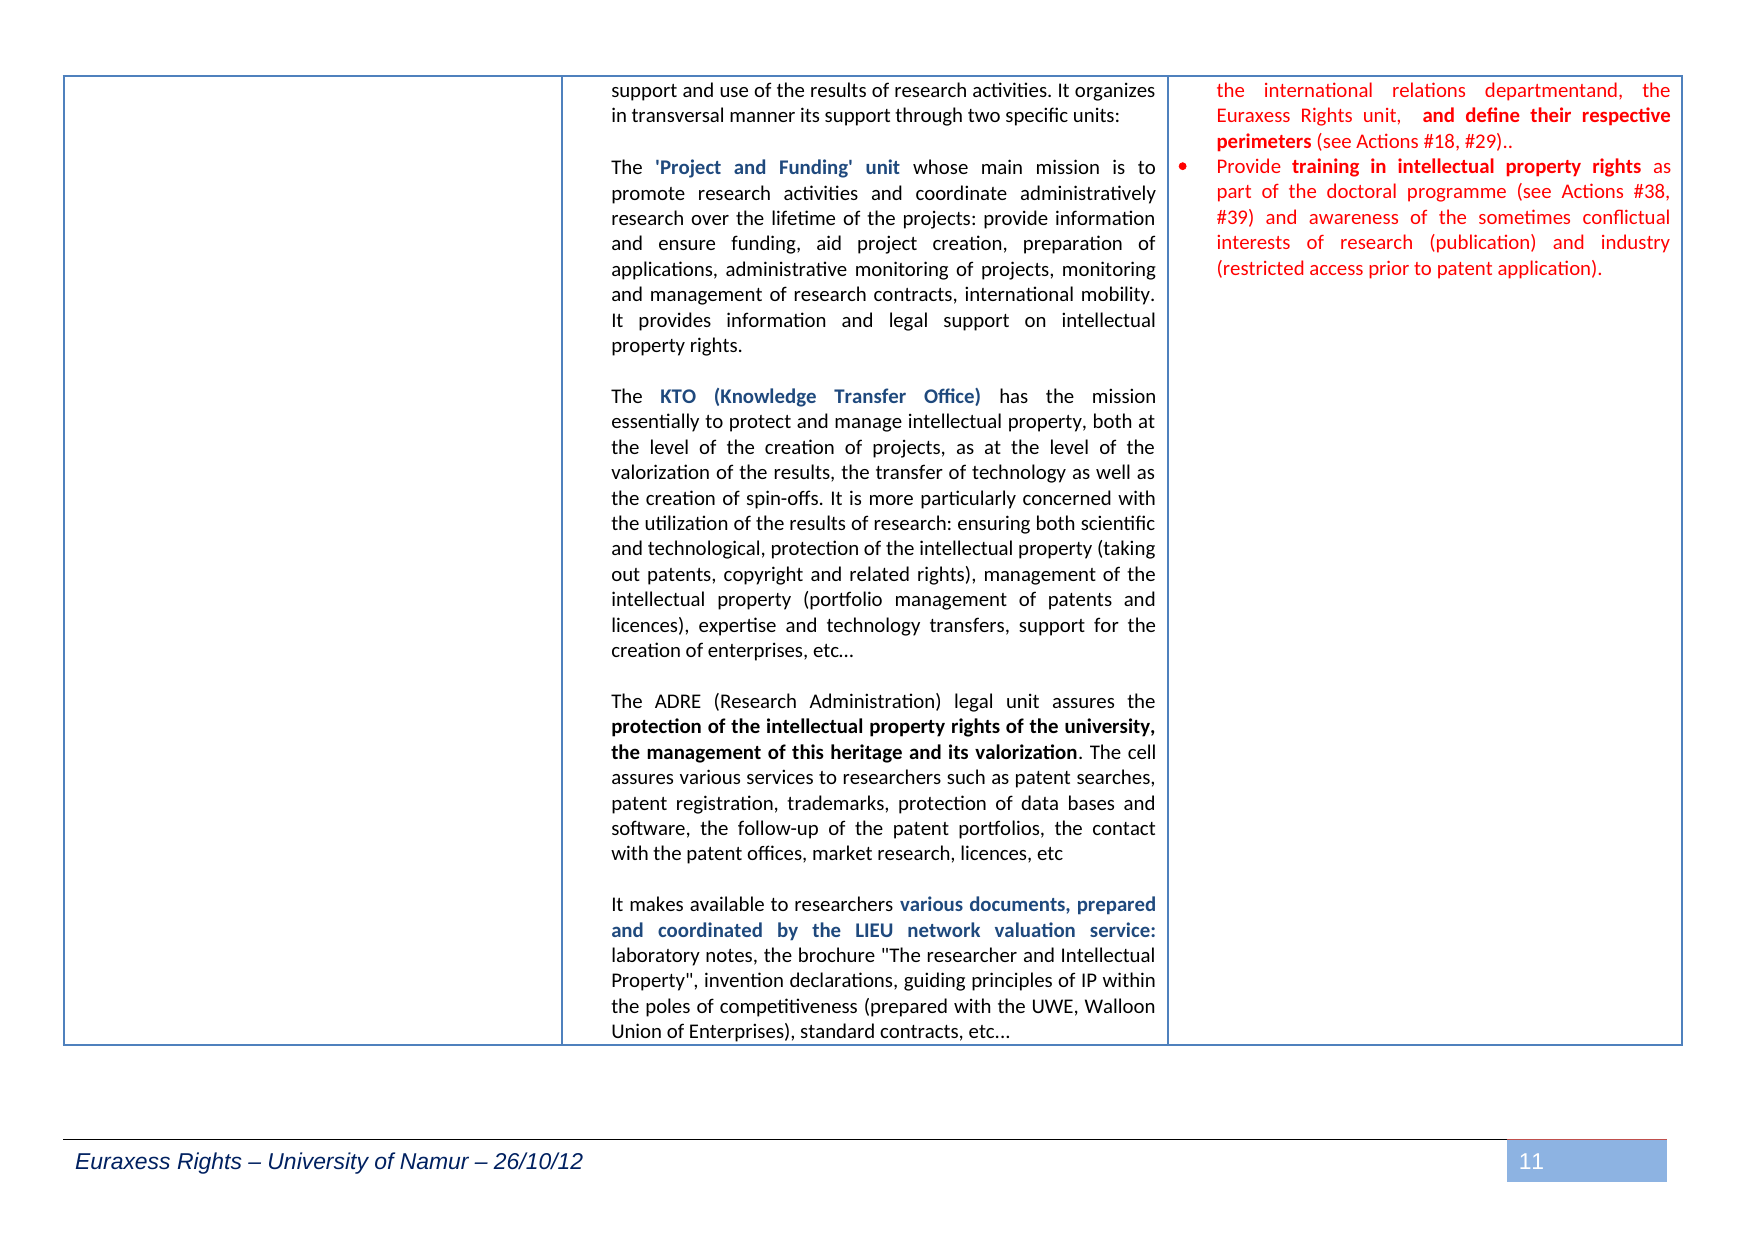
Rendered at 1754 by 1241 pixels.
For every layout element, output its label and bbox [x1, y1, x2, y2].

table_cell [563, 77, 1167, 1044]
table_cell [65, 77, 561, 1044]
table_cell [1169, 77, 1681, 1044]
